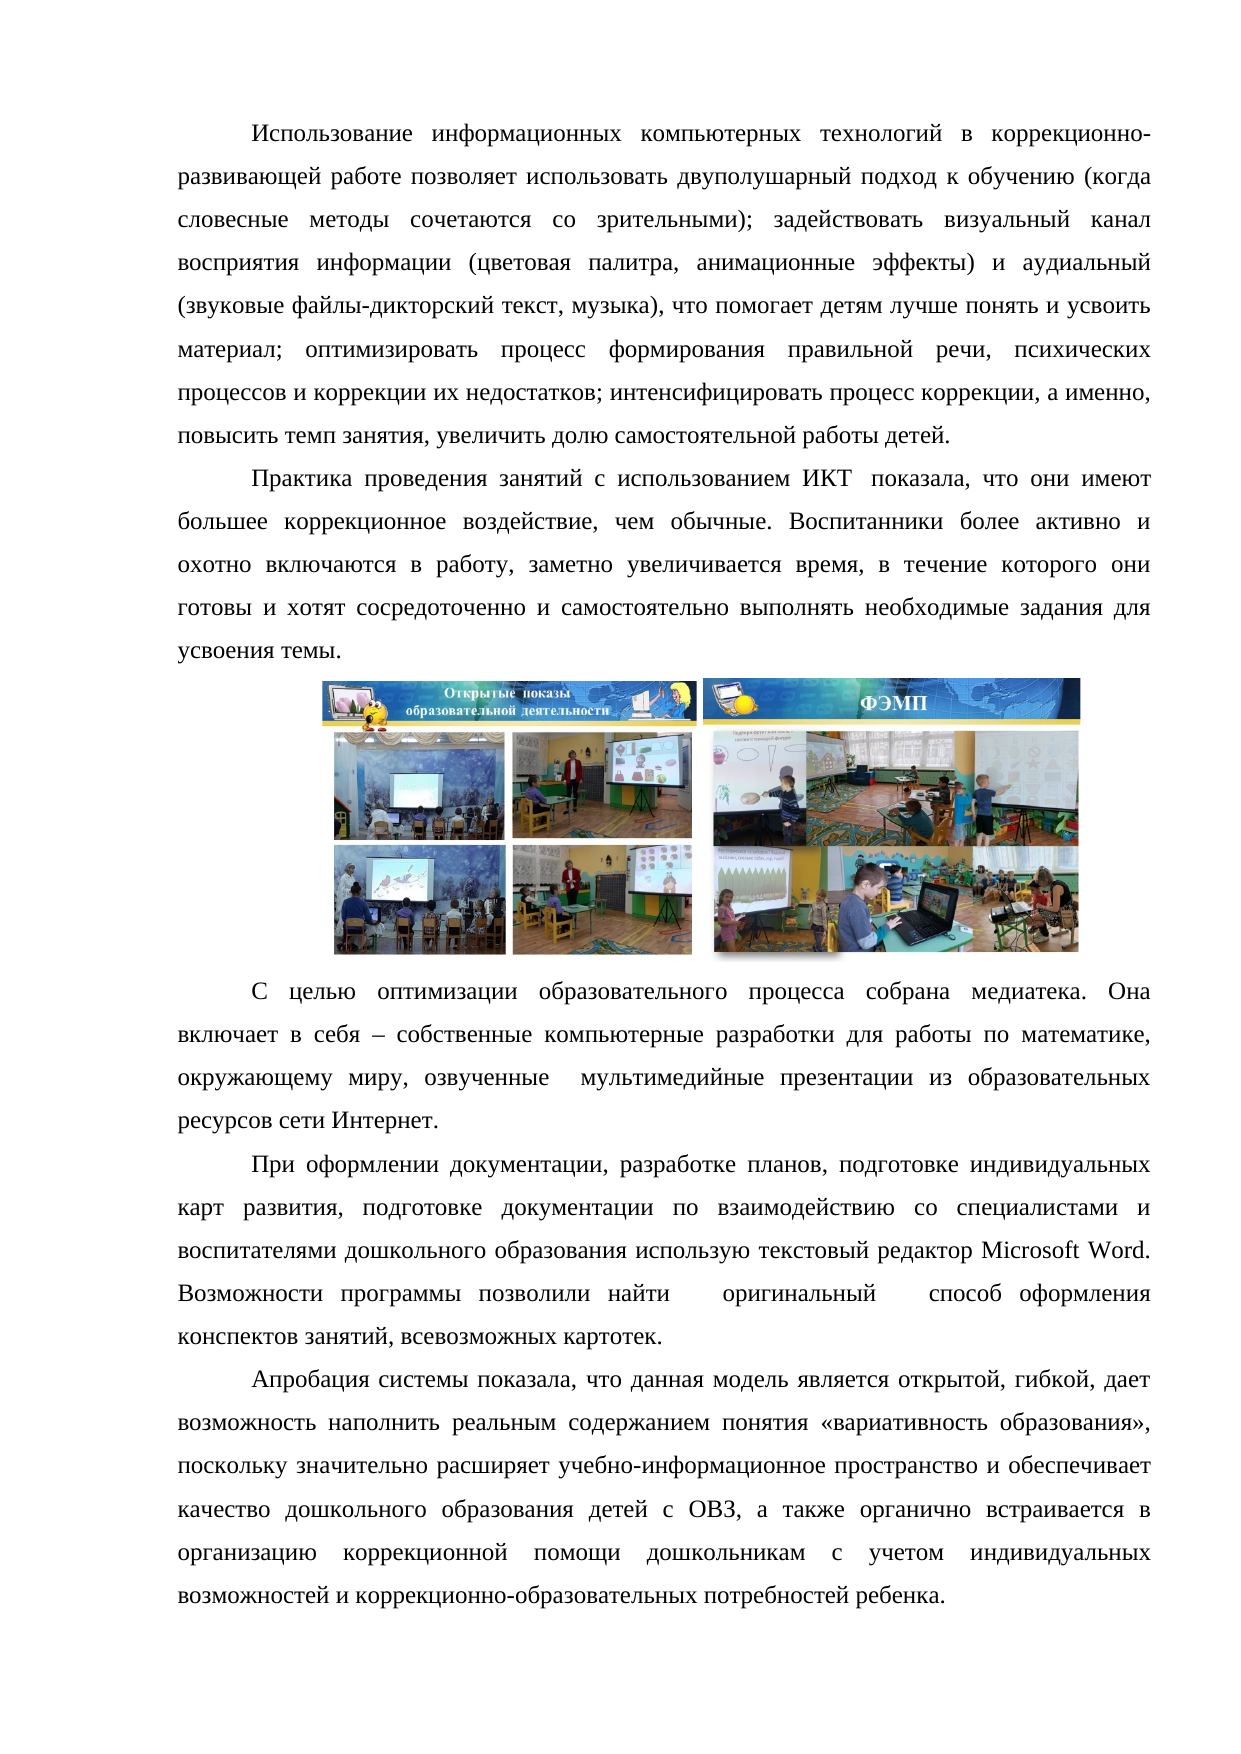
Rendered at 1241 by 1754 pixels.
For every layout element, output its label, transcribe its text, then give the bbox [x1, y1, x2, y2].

text Практика проведения занятий с использованием ИКТ показала, что они имеют большее коррекционное воздействие, чем обычные. Воспитанники более активно и охотно включаются в работу, заметно увеличивается время, в течение которого они готовы и хотят сосредоточенно и самостоятельно выполнять необходимые задания для усвоения темы. [177, 463, 1152, 664]
picture [322, 681, 697, 962]
picture [703, 678, 1081, 962]
text Апробация системы показала, что данная модель является открытой, гибкой, дает возможность наполнить реальным содержанием понятия «вариативность образования», поскольку значительно расширяет учебно-информационное пространство и обеспечивает качество дошкольного образования детей с ОВЗ, а также органично встраивается в организацию коррекционной помощи дошкольникам с учетом индивидуальных возможностей и коррекционно-образовательных потребностей ребенка. [177, 1364, 1152, 1609]
text Использование информационных компьютерных технологий в коррекционно-развивающей работе позволяет использовать двуполушарный подход к обучению (когда словесные методы сочетаются со зрительными); задействовать визуальный канал восприятия информации (цветовая палитра, анимационные эффекты) и аудиальный (звуковые файлы-дикторский текст, музыка), что помогает детям лучше понять и усвоить материал; оптимизировать процесс формирования правильной речи, психических процессов и коррекции их недостатков; интенсифицировать процесс коррекции, а именно, повысить темп занятия, увеличить долю самостоятельной работы детей. [177, 118, 1152, 449]
text При оформлении документации, разработке планов, подготовке индивидуальных карт развития, подготовке документации по взаимодействию со специалистами и воспитателями дошкольного образования использую текстовый редактор Microsoft Word. Возможности программы позволили найти оригинальный способ оформления конспектов занятий, всевозможных картотек. [177, 1149, 1152, 1350]
text С целью оптимизации образовательного процесса собрана медиатека. Она включает в себя – собственные компьютерные разработки для работы по математике, окружающему миру, озвученные мультимедийные презентации из образовательных ресурсов сети Интернет. [177, 976, 1152, 1134]
